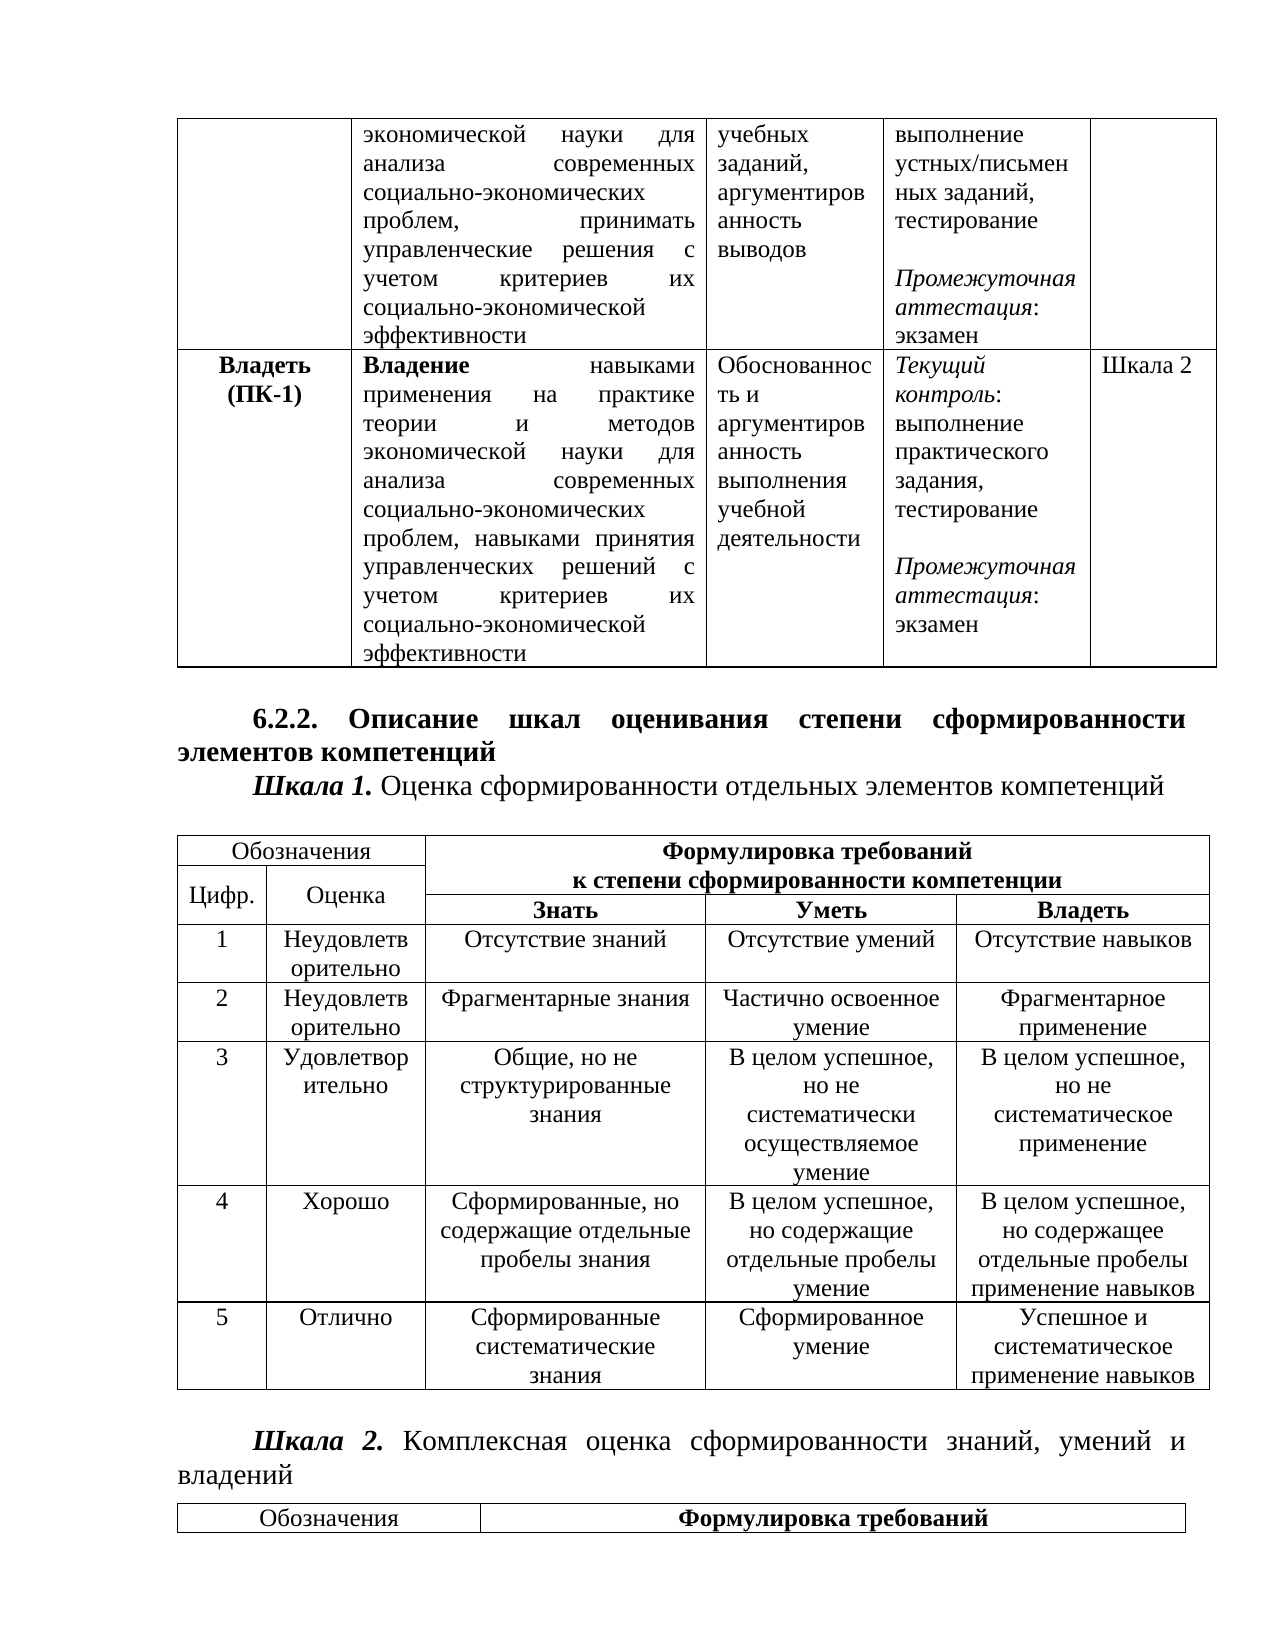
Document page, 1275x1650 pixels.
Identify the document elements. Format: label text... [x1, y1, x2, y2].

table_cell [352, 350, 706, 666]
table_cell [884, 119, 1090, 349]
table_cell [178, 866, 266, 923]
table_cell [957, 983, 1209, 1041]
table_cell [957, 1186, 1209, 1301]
text Шкала 2. Комплексная оценка сформированности знаний, умений и владений [177, 1423, 1186, 1490]
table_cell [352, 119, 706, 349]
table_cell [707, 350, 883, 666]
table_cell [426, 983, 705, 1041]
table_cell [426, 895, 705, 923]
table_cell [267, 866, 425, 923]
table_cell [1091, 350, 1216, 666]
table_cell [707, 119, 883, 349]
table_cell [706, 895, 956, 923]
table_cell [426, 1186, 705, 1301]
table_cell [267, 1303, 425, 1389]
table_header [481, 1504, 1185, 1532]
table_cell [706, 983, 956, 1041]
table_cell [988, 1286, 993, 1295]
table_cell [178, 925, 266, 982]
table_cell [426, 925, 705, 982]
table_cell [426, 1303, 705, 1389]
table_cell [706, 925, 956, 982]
text Шкала 1. Оценка сформированности отдельных элементов компетенций [177, 768, 1186, 802]
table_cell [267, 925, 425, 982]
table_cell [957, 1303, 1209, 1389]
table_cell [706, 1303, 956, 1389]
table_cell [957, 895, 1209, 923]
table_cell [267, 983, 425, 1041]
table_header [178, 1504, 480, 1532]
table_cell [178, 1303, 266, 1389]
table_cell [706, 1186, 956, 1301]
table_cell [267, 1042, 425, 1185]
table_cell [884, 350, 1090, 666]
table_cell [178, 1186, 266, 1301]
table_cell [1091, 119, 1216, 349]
text 6.2.2. Описание шкал оценивания степени сформированности элементов компетенций [177, 701, 1186, 768]
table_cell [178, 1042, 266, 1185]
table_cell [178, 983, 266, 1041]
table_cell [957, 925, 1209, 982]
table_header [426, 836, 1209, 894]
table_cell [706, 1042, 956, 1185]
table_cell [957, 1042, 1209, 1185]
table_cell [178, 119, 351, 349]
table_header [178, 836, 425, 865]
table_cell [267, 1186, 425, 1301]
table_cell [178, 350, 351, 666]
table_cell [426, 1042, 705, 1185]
